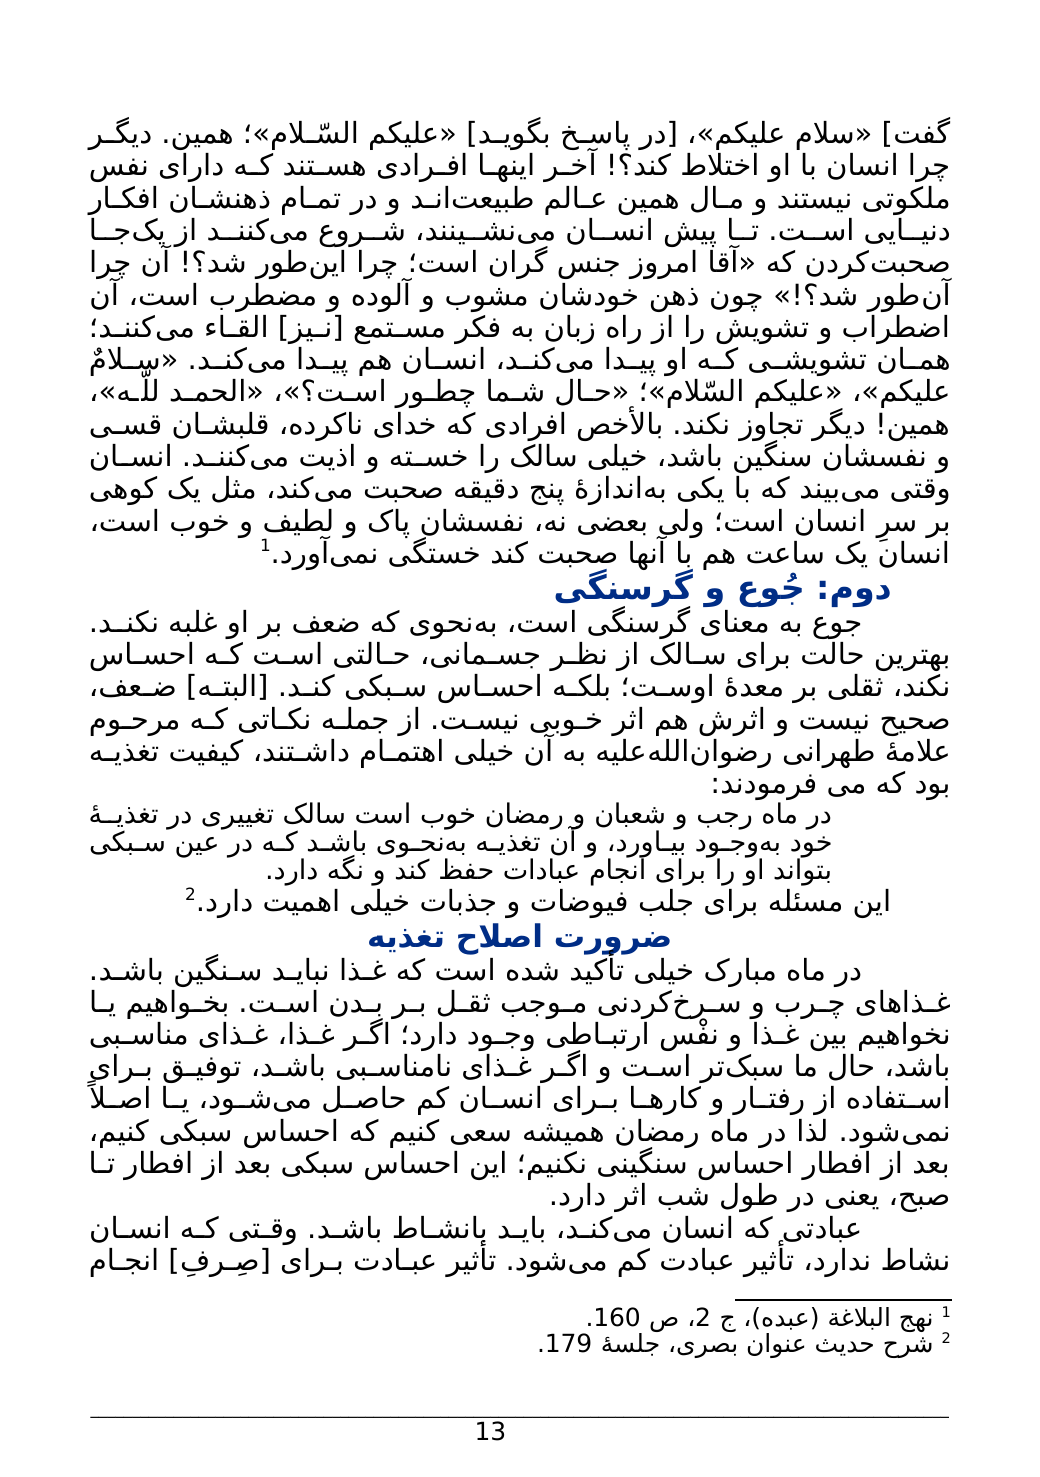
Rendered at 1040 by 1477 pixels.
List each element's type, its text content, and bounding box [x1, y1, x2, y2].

text جوع به معنای گرسنگی است، به‌نحوی که ضعف بر او غلبه نکند. بهترین حالت برای سالک از نظر جسمانی، حالتی است که احساس نکند، ثقلی بر معدۀ اوست؛ بلکه احساس سبکی کند. [البته] ضعف، صحیح نیست و اثرش هم اثر خوبی نیست. از جمله نکاتی که مرحوم علامۀ طهرانی رضوان‌الله‌علیه به آن خیلی اهتمام داشتند، کیفیت تغذیه بود که می فرمودند: [89, 607, 951, 801]
subtitle ضرورت اصلاح تغذیه [89, 918, 951, 954]
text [89, 118, 951, 570]
text در ماه رجب و شعبان و رمضان خوب است سالک تغییری در تغذیۀ خود به‌وجود بیاورد، و آن تغذیه به‌نحوی باشد که در عین سبکی بتواند او را برای انجام عبادات حفظ کند و نگه دارد. [89, 801, 833, 886]
text در ماه مبارک خیلی تأکید شده است که غذا نباید سنگین باشد. غذاهای چرب و سرخ‌کردنی موجب ثقل بر بدن است. بخواهیم یا نخواهیم بین غذا و نفْس ارتباطی وجود دارد؛ اگر غذا، غذای مناسبی باشد، حال ما سبک‌تر است و اگر غذای نامناسبی باشد، توفیق برای استفاده از رفتار و کارها برای انسان کم حاصل می‌شود، یا اصلاً نمی‌شود. لذا در ماه رمضان همیشه سعی کنیم که احساس سبکی کنیم، بعد از افطار احساس سنگینی نکنیم؛ این احساس سبکی بعد از افطار تا صبح، یعنی در طول شب اثر دارد. [89, 954, 951, 1213]
subtitle دوم: جُوع و گرسنگی [148, 570, 892, 607]
text این مسئله برای جلب فیوضات و جذبات خیلی اهمیت دارد. [89, 886, 951, 918]
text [89, 1213, 951, 1277]
